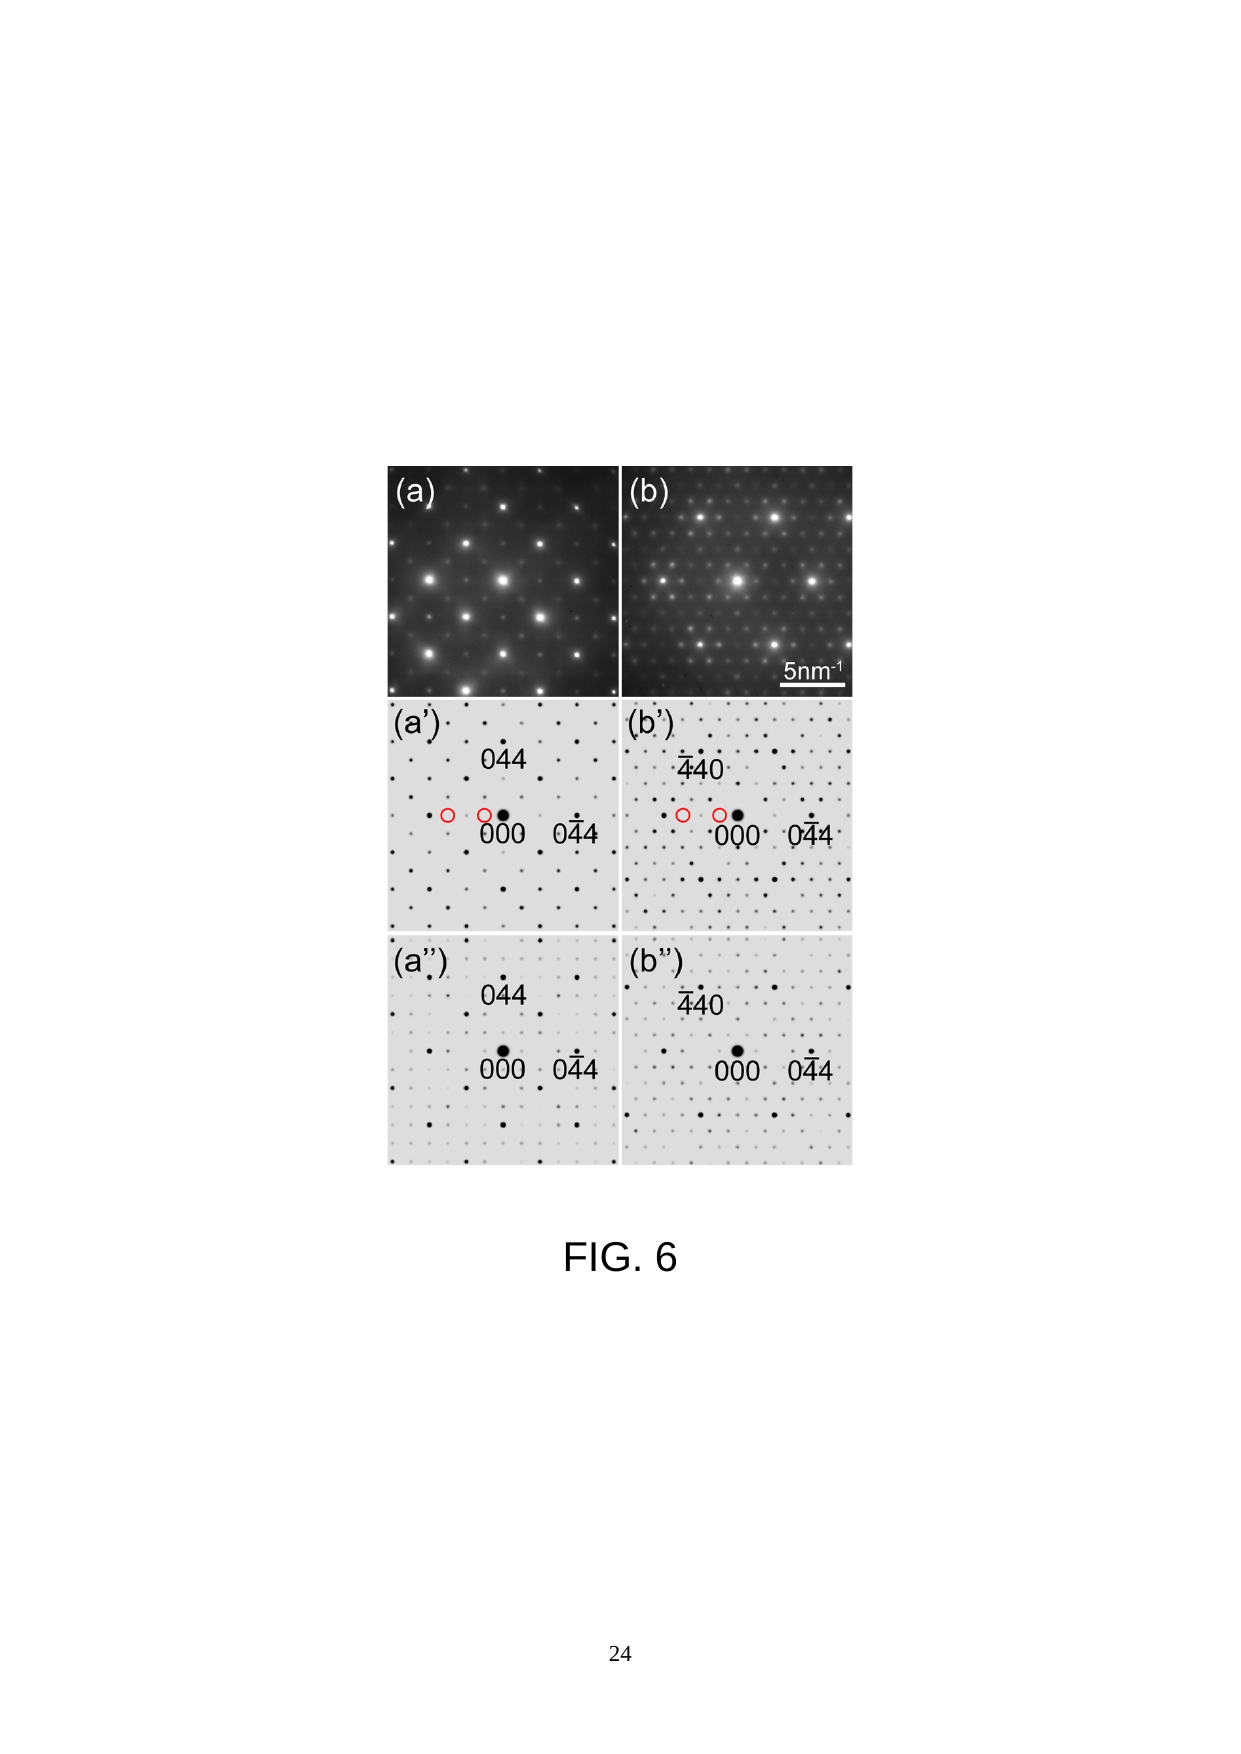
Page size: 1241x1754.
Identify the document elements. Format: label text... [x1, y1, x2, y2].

text FIG. 6 [118, 1225, 1122, 1288]
picture [387, 466, 853, 1165]
